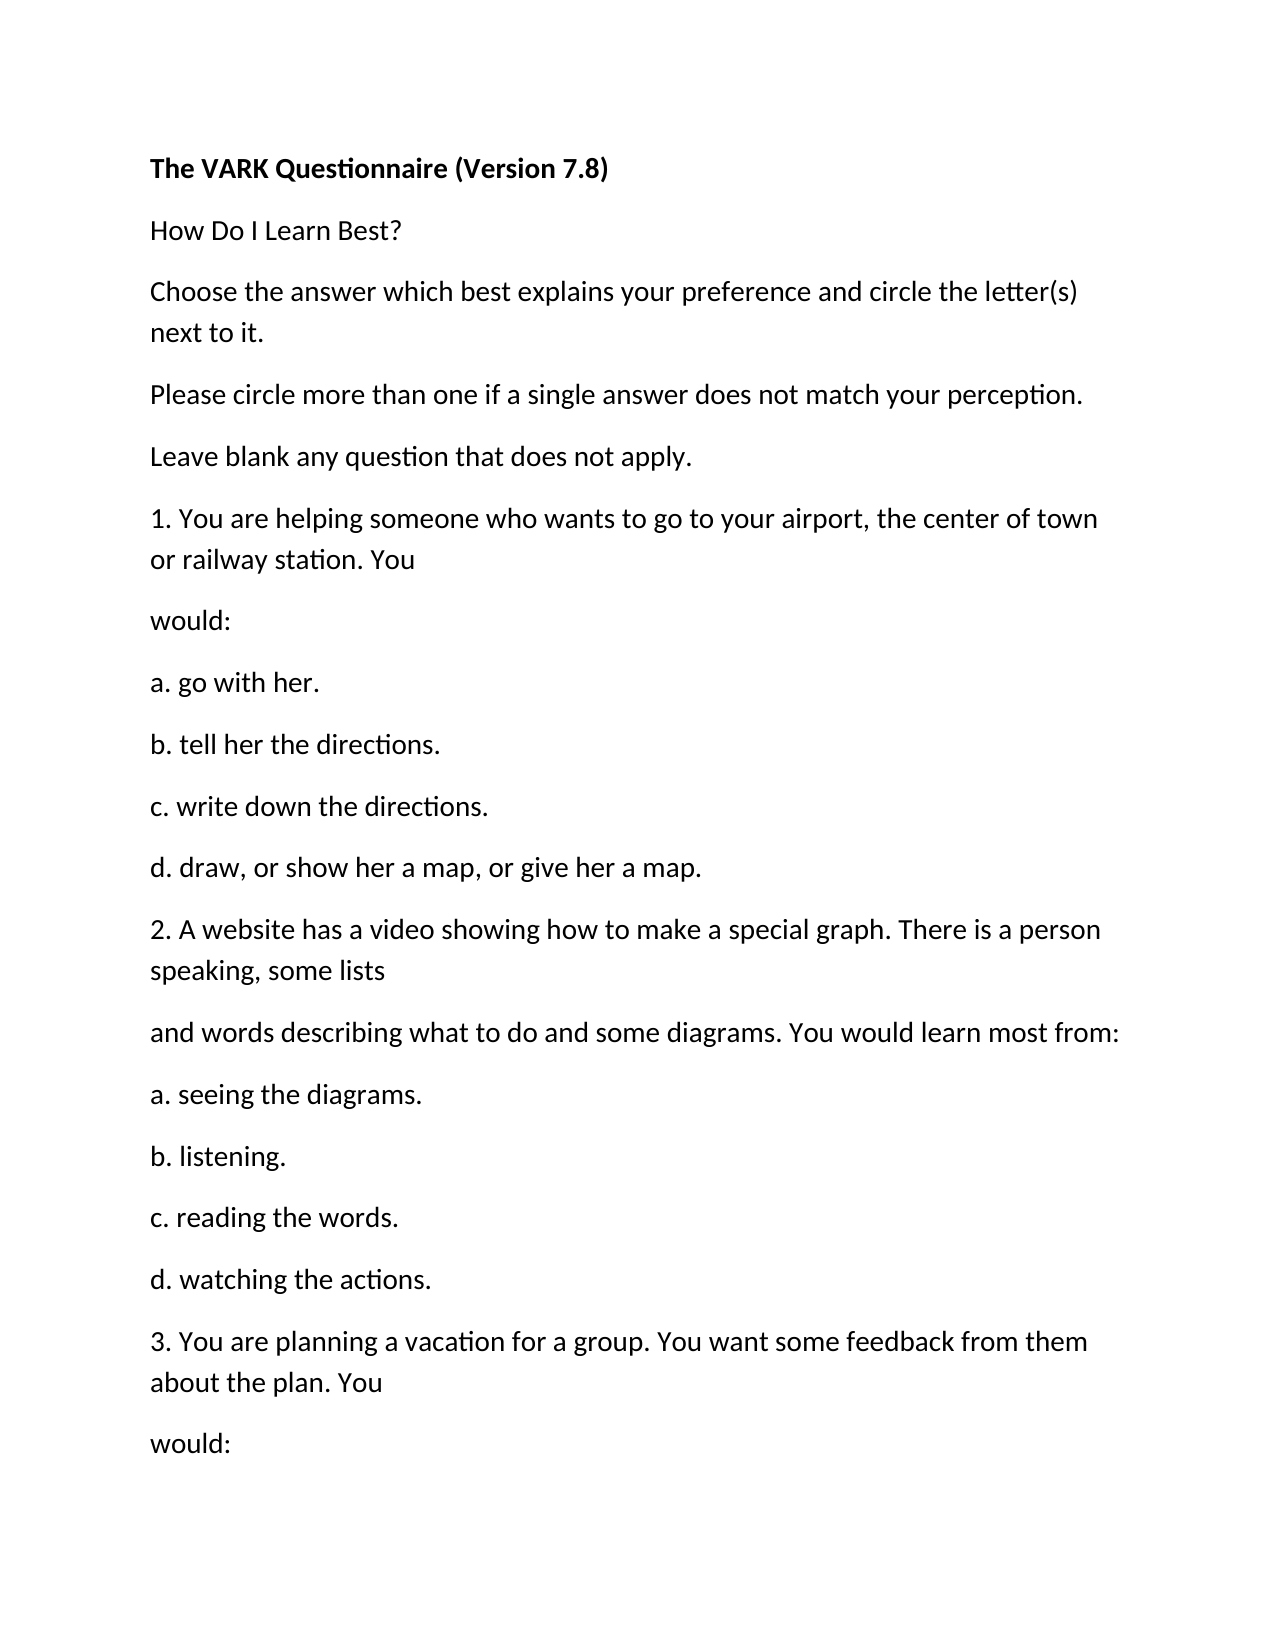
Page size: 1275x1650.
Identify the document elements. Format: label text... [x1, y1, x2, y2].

text a. seeing the diagrams. [150, 1076, 1125, 1111]
text Choose the answer which best explains your preference and circle the letter(s) next to it. [150, 273, 1125, 350]
text The VARK Questionnaire (Version 7.8) [150, 150, 1125, 186]
text 3. You are planning a vacation for a group. You want some feedback from them about the plan. You [150, 1323, 1125, 1399]
text would: [150, 602, 1125, 638]
text Leave blank any question that does not apply. [150, 438, 1125, 474]
text d. watching the actions. [150, 1261, 1125, 1297]
text a. go with her. [150, 664, 1125, 700]
text and words describing what to do and some diagrams. You would learn most from: [150, 1014, 1125, 1050]
text How Do I Learn Best? [150, 212, 1125, 247]
text c. reading the words. [150, 1199, 1125, 1235]
text Please circle more than one if a single answer does not match your perception. [150, 376, 1125, 412]
text 1. You are helping someone who wants to go to your airport, the center of town or railway station. You [150, 500, 1125, 576]
text b. tell her the directions. [150, 726, 1125, 762]
text c. write down the directions. [150, 788, 1125, 823]
text b. listening. [150, 1138, 1125, 1173]
text d. draw, or show her a map, or give her a map. [150, 849, 1125, 885]
text 2. A website has a video showing how to make a special graph. There is a person speaking, some lists [150, 911, 1125, 988]
text would: [150, 1426, 1125, 1461]
